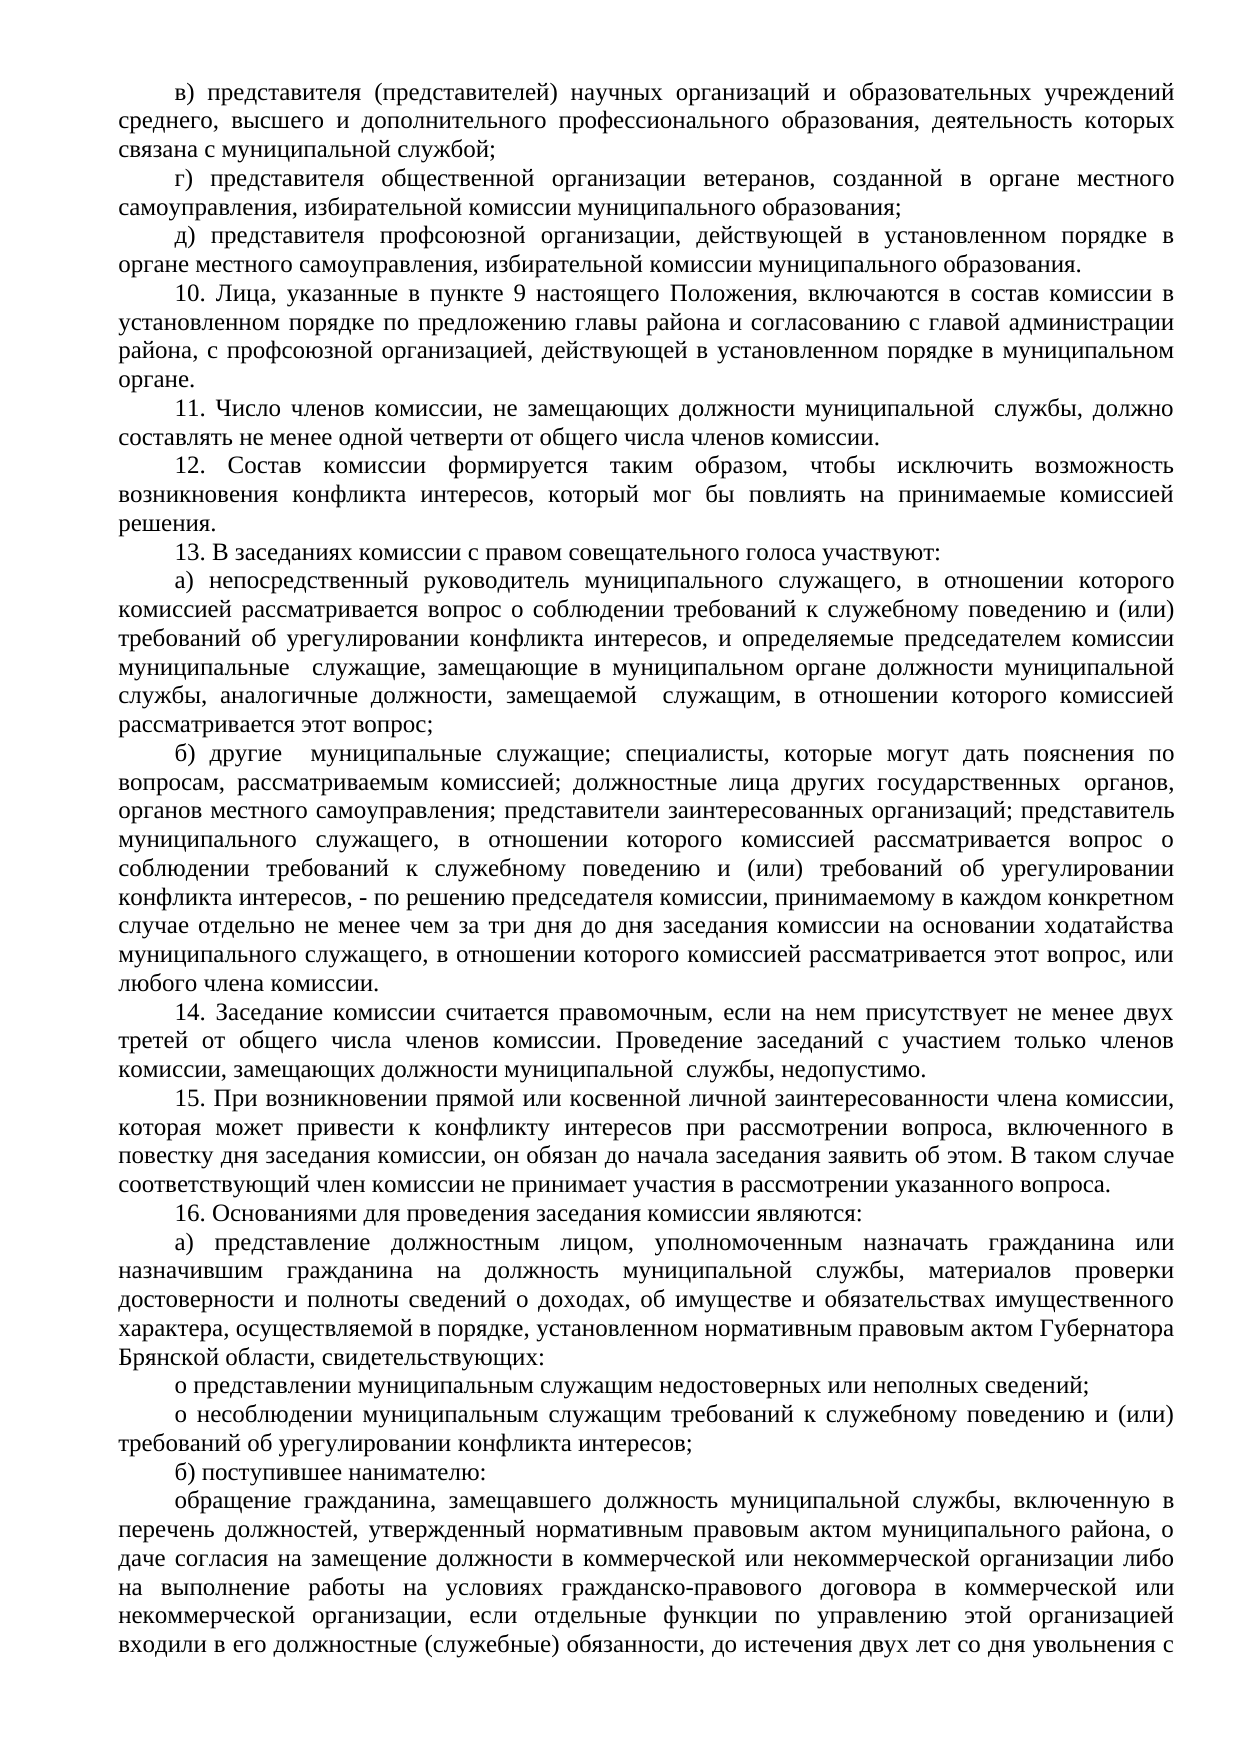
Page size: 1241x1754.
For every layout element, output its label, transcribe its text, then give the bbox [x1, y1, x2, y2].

text в) представителя (представителей) научных организаций и образовательных учреждений среднего, высшего и дополнительного профессионального образования, деятельность которых связана с муниципальной службой; [118, 77, 1175, 163]
text 13. В заседаниях комиссии с правом совещательного голоса участвуют: [118, 537, 1175, 566]
text б) поступившее нанимателю: [118, 1457, 1175, 1486]
text б) другие муниципальные служащие; специалисты, которые могут дать пояснения по вопросам, рассматриваемым комиссией; должностные лица других государственных органов, органов местного самоуправления; представители заинтересованных организаций; представитель муниципального служащего, в отношении которого комиссией рассматривается вопрос о соблюдении требований к служебному поведению и (или) требований об урегулировании конфликта интересов, - по решению председателя комиссии, принимаемому в каждом конкретном случае отдельно не менее чем за три дня до дня заседания комиссии на основании ходатайства муниципального служащего, в отношении которого комиссией рассматривается этот вопрос, или любого члена комиссии. [118, 738, 1175, 997]
text 14. Заседание комиссии считается правомочным, если на нем присутствует не менее двух третей от общего числа членов комиссии. Проведение заседаний с участием только членов комиссии, замещающих должности муниципальной службы, недопустимо. [118, 997, 1175, 1083]
text д) представителя профсоюзной организации, действующей в установленном порядке в органе местного самоуправления, избирательной комиссии муниципального образования. [118, 221, 1175, 278]
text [118, 1486, 1175, 1658]
text г) представителя общественной организации ветеранов, созданной в органе местного самоуправления, избирательной комиссии муниципального образования; [118, 163, 1175, 221]
text 12. Состав комиссии формируется таким образом, чтобы исключить возможность возникновения конфликта интересов, который мог бы повлиять на принимаемые комиссией решения. [118, 451, 1175, 537]
text а) представление должностным лицом, уполномоченным назначать гражданина или назначившим гражданина на должность муниципальной службы, материалов проверки достоверности и полноты сведений о доходах, об имуществе и обязательствах имущественного характера, осуществляемой в порядке, установленном нормативным правовым актом Губернатора Брянской области, свидетельствующих: [118, 1227, 1175, 1371]
text о несоблюдении муниципальным служащим требований к служебному поведению и (или) требований об урегулировании конфликта интересов; [118, 1399, 1175, 1457]
text 16. Основаниями для проведения заседания комиссии являются: [118, 1198, 1175, 1227]
text а) непосредственный руководитель муниципального служащего, в отношении которого комиссией рассматривается вопрос о соблюдении требований к служебному поведению и (или) требований об урегулировании конфликта интересов, и определяемые председателем комиссии муниципальные служащие, замещающие в муниципальном органе должности муниципальной службы, аналогичные должности, замещаемой служащим, в отношении которого комиссией рассматривается этот вопрос; [118, 566, 1175, 738]
text 10. Лица, указанные в пункте 9 настоящего Положения, включаются в состав комиссии в установленном порядке по предложению главы района и согласованию с главой администрации района, с профсоюзной организацией, действующей в установленном порядке в муниципальном органе. [118, 278, 1175, 393]
text 11. Число членов комиссии, не замещающих должности муниципальной службы, должно составлять не менее одной четверти от общего числа членов комиссии. [118, 393, 1175, 451]
text 15. При возникновении прямой или косвенной личной заинтересованности члена комиссии, которая может привести к конфликту интересов при рассмотрении вопроса, включенного в повестку дня заседания комиссии, он обязан до начала заседания заявить об этом. В таком случае соответствующий член комиссии не принимает участия в рассмотрении указанного вопроса. [118, 1083, 1175, 1198]
text о представлении муниципальным служащим недостоверных или неполных сведений; [118, 1371, 1175, 1399]
